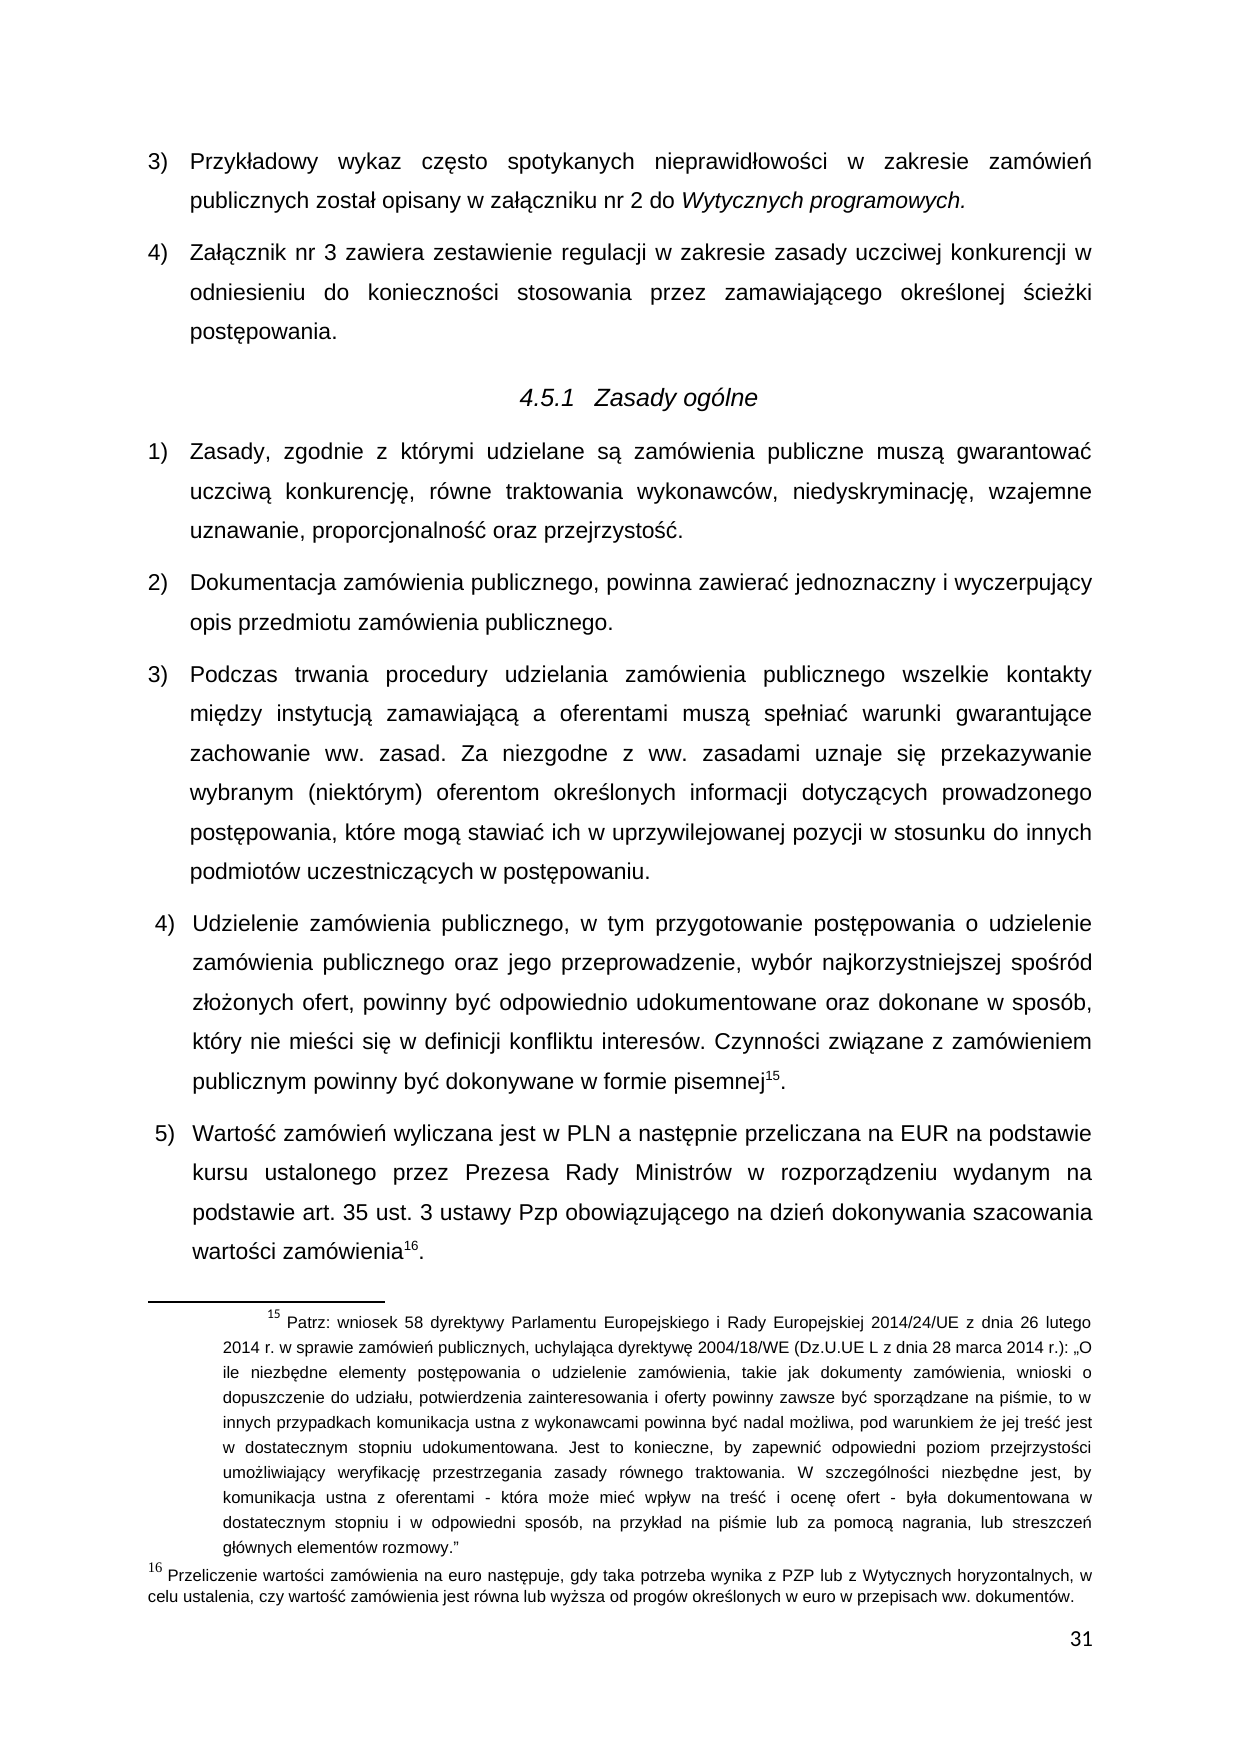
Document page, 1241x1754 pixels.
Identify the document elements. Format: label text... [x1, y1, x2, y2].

list Przykładowy wykaz często spotykanych nieprawidłowości w zakresie zamówień publicznych został opisany w załączniku nr 2 do Wytycznych programowych. [148, 148, 1093, 213]
subtitle Zasady ogólne [185, 382, 1093, 411]
list Wartość zamówień wyliczana jest w PLN a następnie przeliczana na EUR na podstawie kursu ustalonego przez Prezesa Rady Ministrów w rozporządzeniu wydanym na podstawie art. 35 ust. 3 ustawy Pzp obowiązującego na dzień dokonywania szacowania wartości zamówienia. [154, 1120, 1093, 1264]
list Dokumentacja zamówienia publicznego, powinna zawierać jednoznaczny i wyczerpujący opis przedmiotu zamówienia publicznego. [148, 569, 1093, 635]
list Załącznik nr 3 zawiera zestawienie regulacji w zakresie zasady uczciwej konkurencji w odniesieniu do konieczności stosowania przez zamawiającego określonej ścieżki postępowania. [148, 239, 1093, 344]
list Udzielenie zamówienia publicznego, w tym przygotowanie postępowania o udzielenie zamówienia publicznego oraz jego przeprowadzenie, wybór najkorzystniejszej spośród złożonych ofert, powinny być odpowiednio udokumentowane oraz dokonane w sposób, który nie mieści się w definicji konfliktu interesów. Czynności związane z zamówieniem publicznym powinny być dokonywane w formie pisemnej. [154, 910, 1093, 1094]
list Podczas trwania procedury udzielania zamówienia publicznego wszelkie kontakty między instytucją zamawiającą a oferentami muszą spełniać warunki gwarantujące zachowanie ww. zasad. Za niezgodne z ww. zasadami uznaje się przekazywanie wybranym (niektórym) oferentom określonych informacji dotyczących prowadzonego postępowania, które mogą stawiać ich w uprzywilejowanej pozycji w stosunku do innych podmiotów uczestniczących w postępowaniu. [148, 661, 1093, 884]
list Zasady, zgodnie z którymi udzielane są zamówienia publiczne muszą gwarantować uczciwą konkurencję, równe traktowania wykonawców, niedyskryminację, wzajemne uznawanie, proporcjonalność oraz przejrzystość. [148, 438, 1093, 543]
